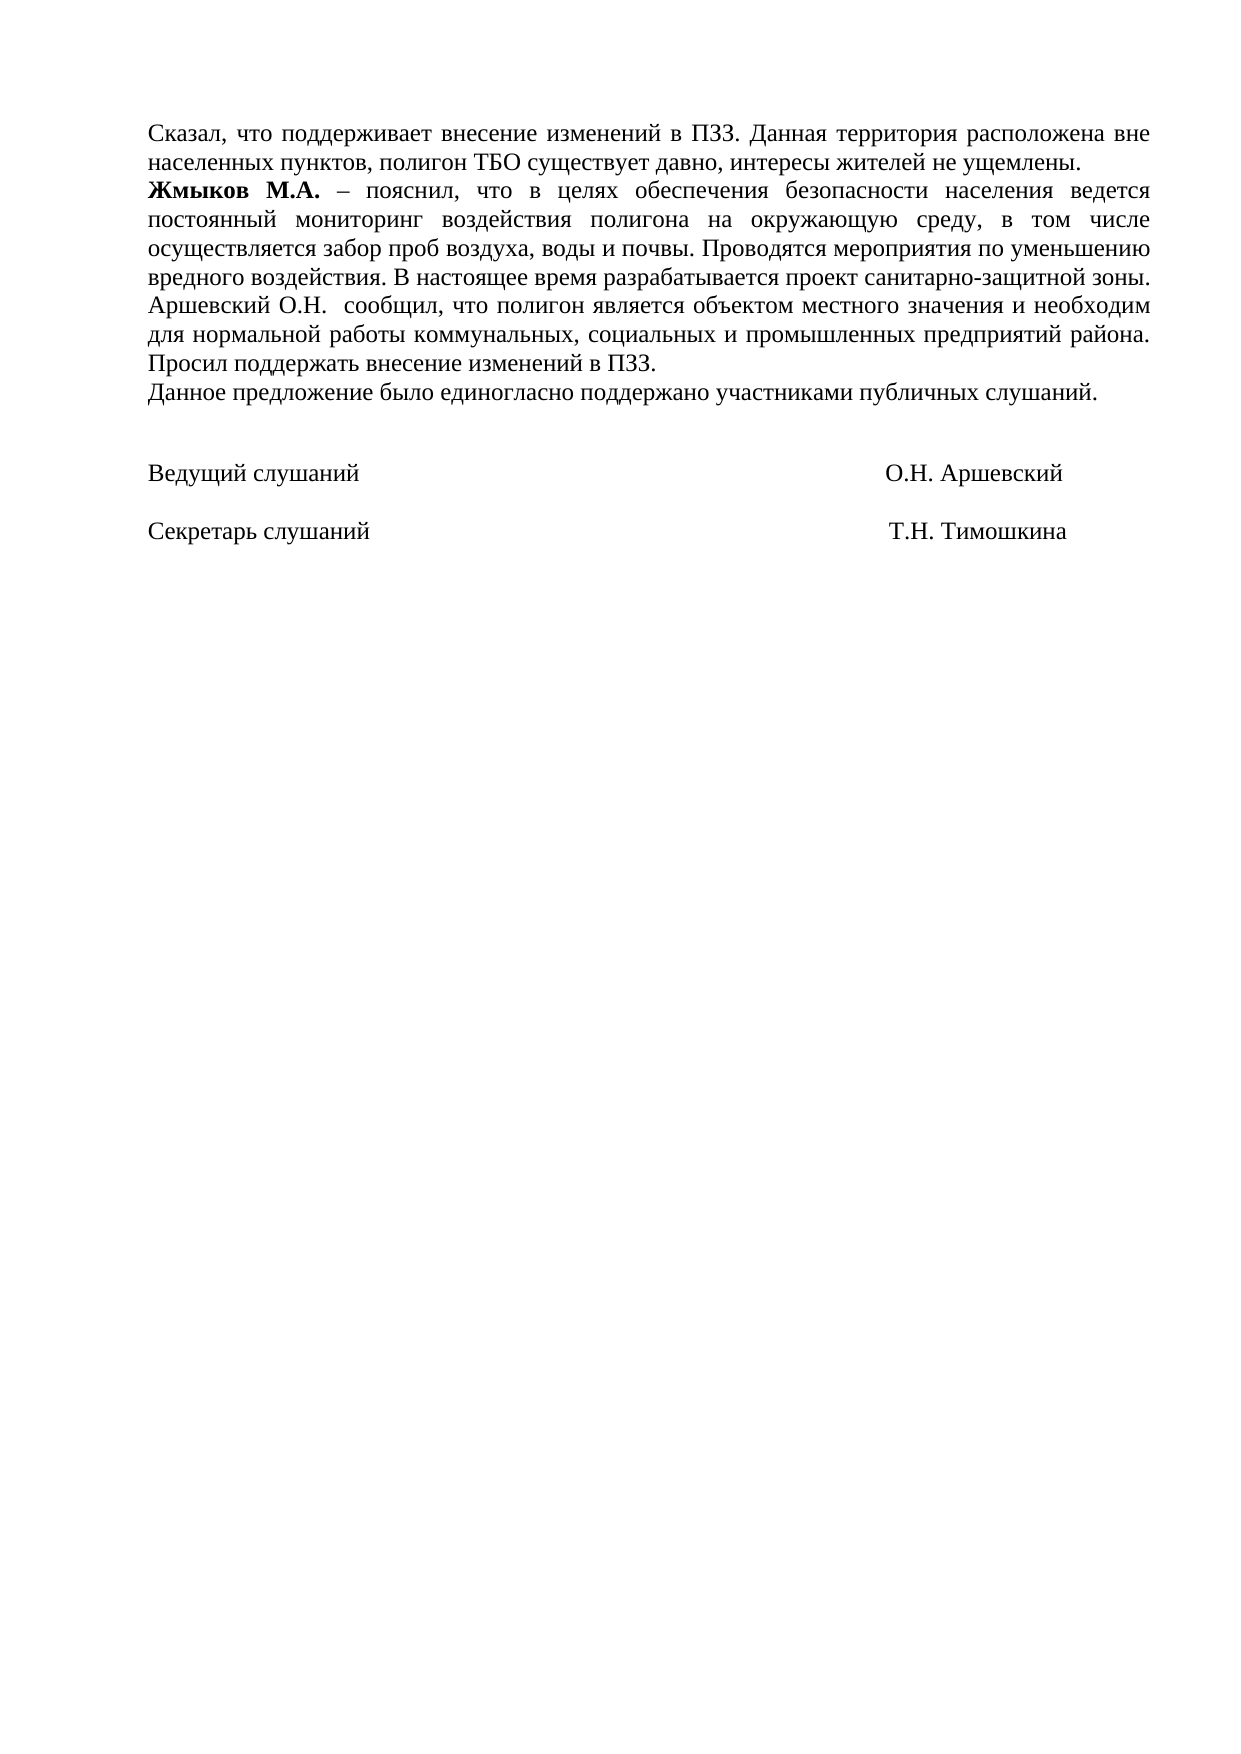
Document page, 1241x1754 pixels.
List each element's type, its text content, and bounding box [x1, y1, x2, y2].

text Данное предложение было единогласно поддержано участниками публичных слушаний. [148, 377, 1152, 406]
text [148, 118, 1152, 176]
text Секретарь слушаний Т.Н. Тимошкина [148, 516, 1152, 545]
text Ведущий слушаний О.Н. Аршевский [148, 458, 1152, 487]
text Жмыков М.А. – пояснил, что в целях обеспечения безопасности населения ведется постоянный мониторинг воздействия полигона на окружающую среду, в том числе осуществляется забор проб воздуха, воды и почвы. Проводятся мероприятия по уменьшению вредного воздействия. В настоящее время разрабатывается проект санитарно-защитной зоны. [148, 176, 1152, 291]
text Аршевский О.Н. сообщил, что полигон является объектом местного значения и необходим для нормальной работы коммунальных, социальных и промышленных предприятий района. Просил поддержать внесение изменений в ПЗЗ. [148, 291, 1152, 377]
